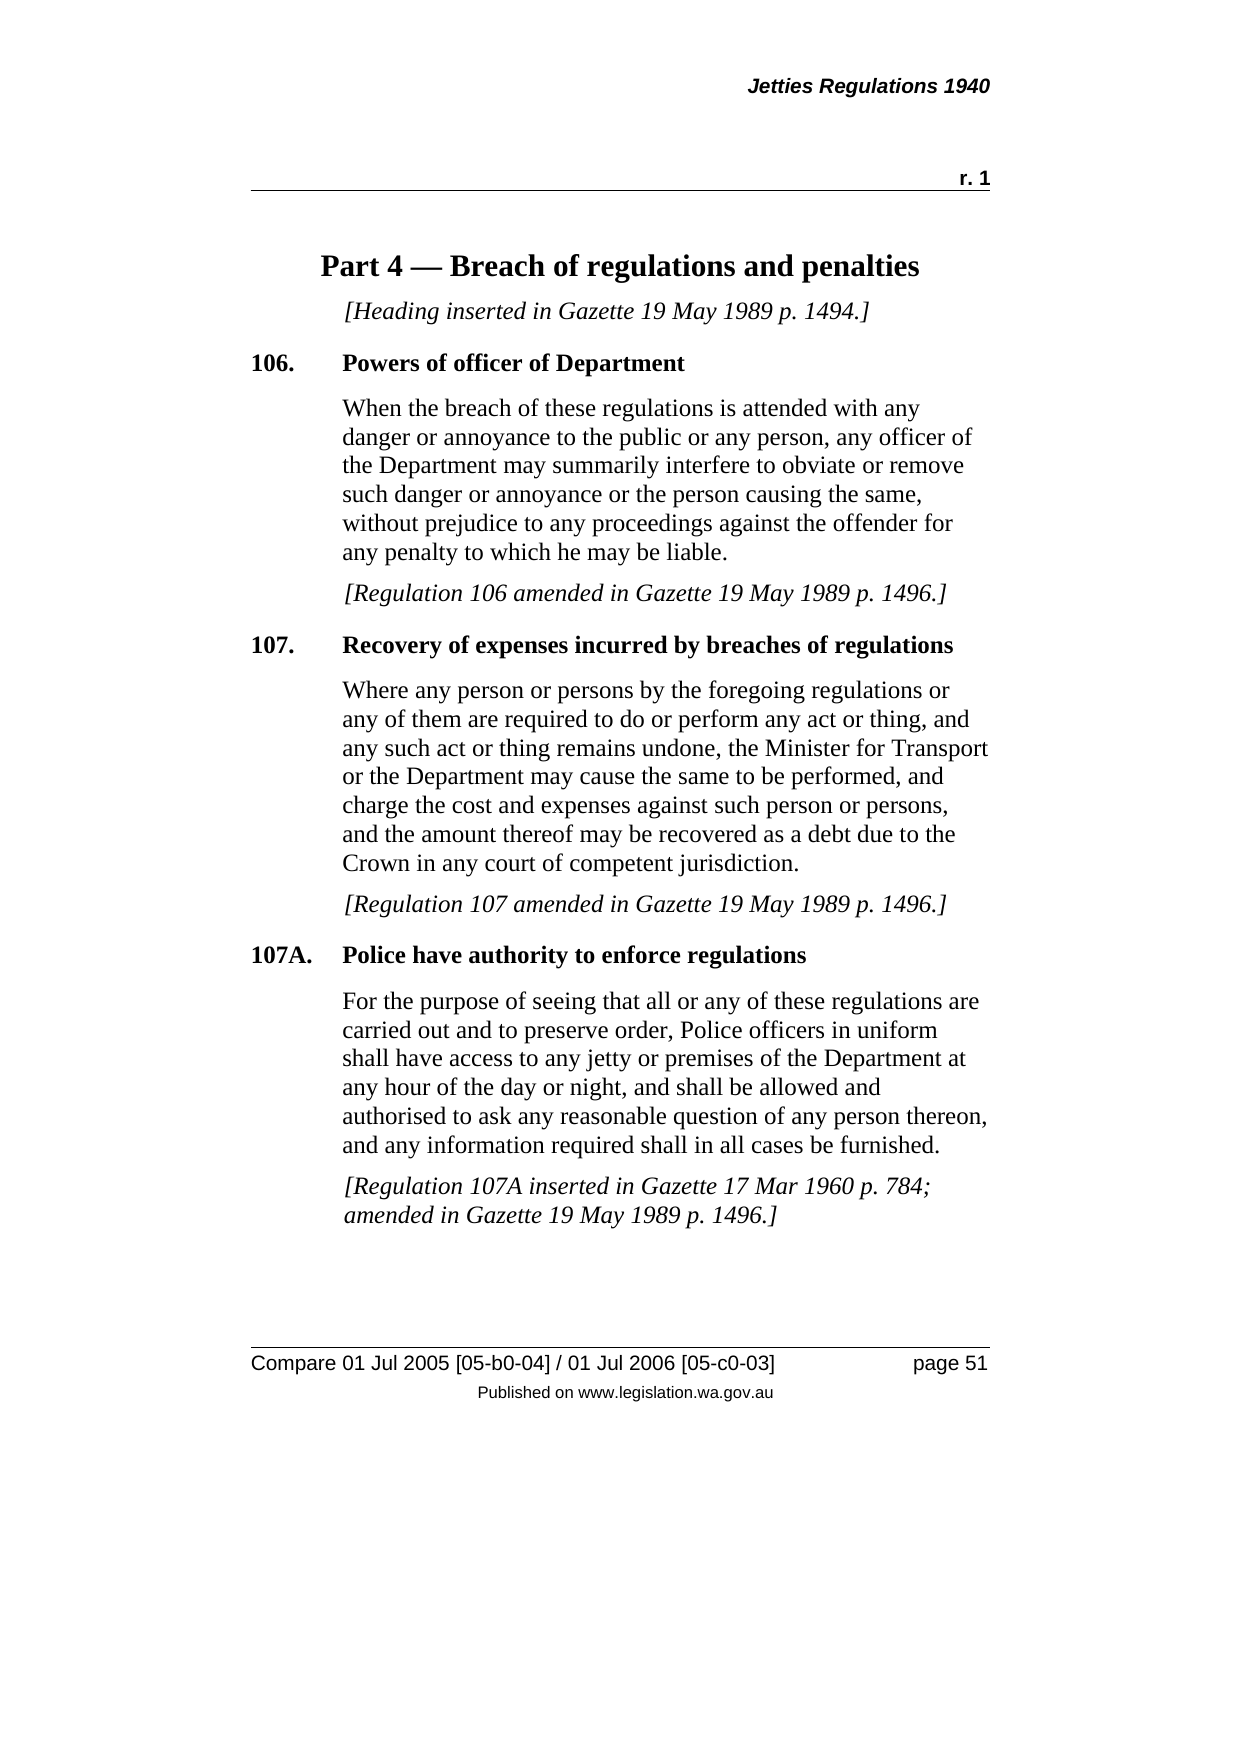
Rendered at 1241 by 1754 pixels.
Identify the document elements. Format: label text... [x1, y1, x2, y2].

text [Heading inserted in Gazette 19 May 1989 p. 1494.] [251, 296, 990, 325]
subtitle 106. Powers of officer of Department [251, 348, 990, 376]
text [Regulation 107 amended in Gazette 19 May 1989 p. 1496.] [251, 889, 990, 918]
subtitle 107A. Police have authority to enforce regulations [251, 941, 990, 969]
subtitle Part 4 — Breach of regulations and penalties [251, 247, 990, 283]
subtitle 107. Recovery of expenses incurred by breaches of regulations [251, 630, 990, 658]
text [Regulation 107A inserted in Gazette 17 Mar 1960 p. 784; amended in Gazette 19 May 1989 p. 1496.] [251, 1171, 990, 1228]
text [Regulation 106 amended in Gazette 19 May 1989 p. 1496.] [251, 578, 990, 607]
text When the breach of these regulations is attended with any danger or annoyance to the public or any person, any officer of the Department may summarily interfere to obviate or remove such danger or annoyance or the person causing the same, without prejudice to any proceedings against the offender for any penalty to which he may be liable. [251, 393, 990, 566]
text For the purpose of seeing that all or any of these regulations are carried out and to preserve order, Police officers in uniform shall have access to any jetty or premises of the Department at any hour of the day or night, and shall be allowed and authorised to ask any reasonable question of any person thereon, and any information required shall in all cases be furnished. [251, 986, 990, 1158]
text Where any person or persons by the foregoing regulations or any of them are required to do or perform any act or thing, and any such act or thing remains undone, the Minister for Transport or the Department may cause the same to be performed, and charge the cost and expenses against such person or persons, and the amount thereof may be recovered as a debt due to the Crown in any court of competent jurisdiction. [251, 675, 990, 876]
